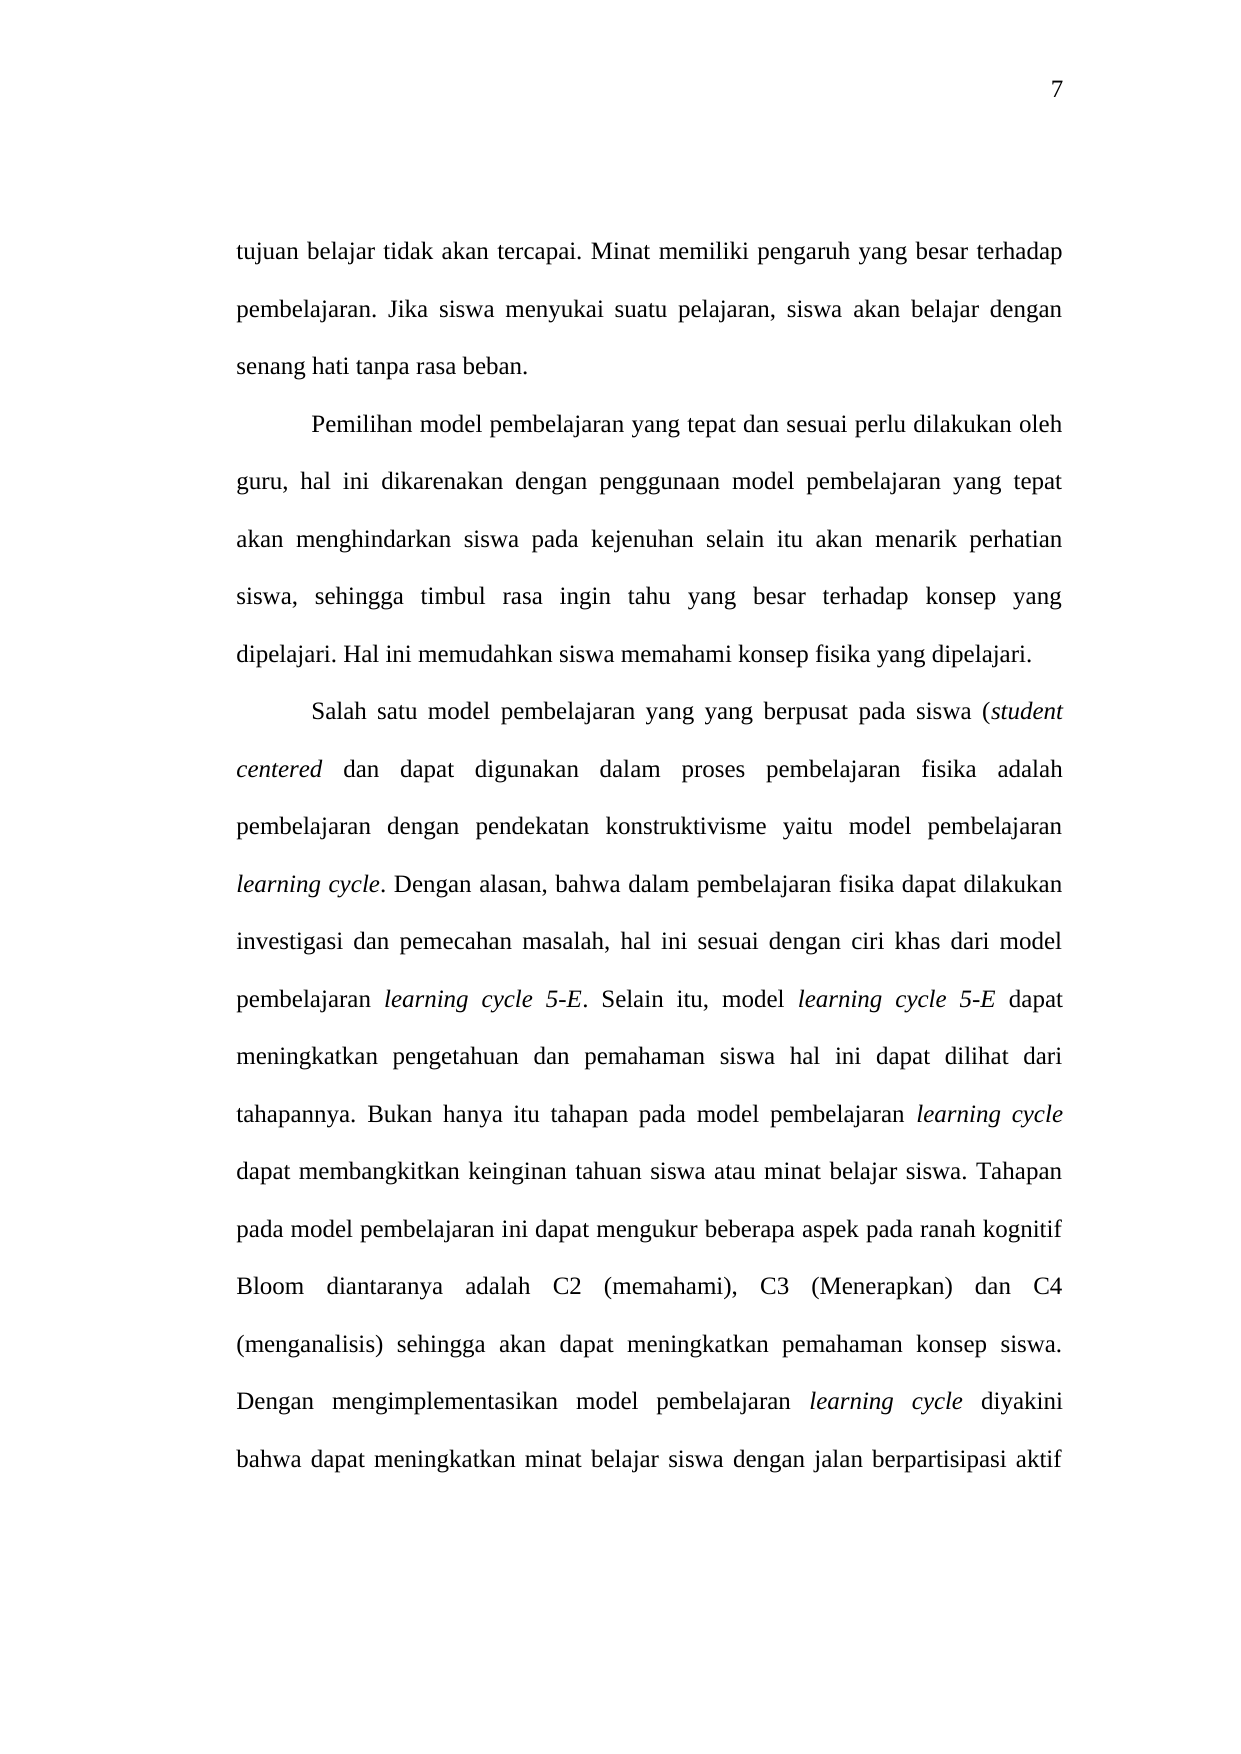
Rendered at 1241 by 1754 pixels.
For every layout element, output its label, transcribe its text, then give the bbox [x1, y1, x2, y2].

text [236, 696, 1063, 1472]
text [236, 236, 1063, 380]
text Pemilihan model pembelajaran yang tepat dan sesuai perlu dilakukan oleh guru, hal ini dikarenakan dengan penggunaan model pembelajaran yang tepat akan menghindarkan siswa pada kejenuhan selain itu akan menarik perhatian siswa, sehingga timbul rasa ingin tahu yang besar terhadap konsep yang dipelajari. Hal ini memudahkan siswa memahami konsep fisika yang dipelajari. [236, 409, 1063, 667]
